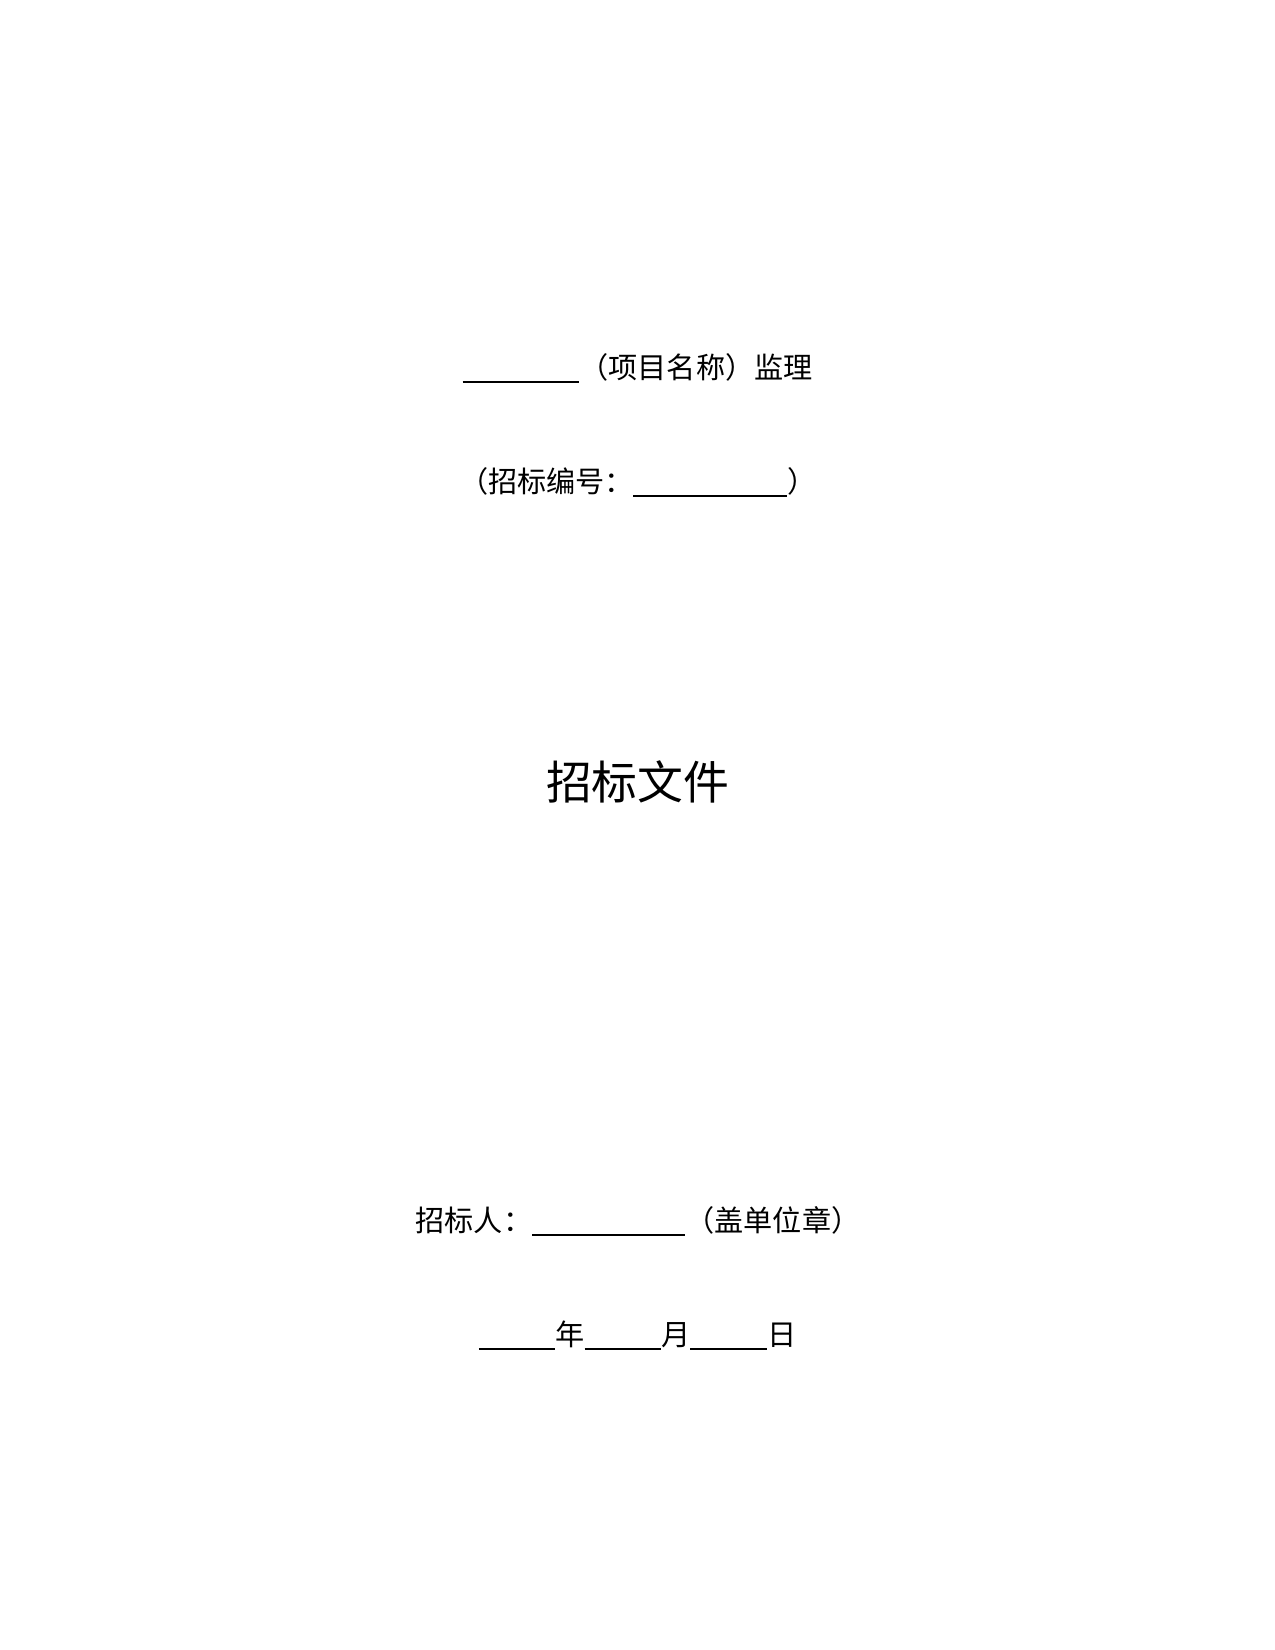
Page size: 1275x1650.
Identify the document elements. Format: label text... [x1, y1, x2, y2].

text （招标编号： ） [459, 459, 1078, 501]
text 招标人： （盖单位章） [179, 1197, 1096, 1240]
text 招标文件 [179, 746, 1095, 813]
text 年 月 日 [479, 1312, 1078, 1354]
subtitle （项目名称）监理 [463, 345, 1078, 387]
